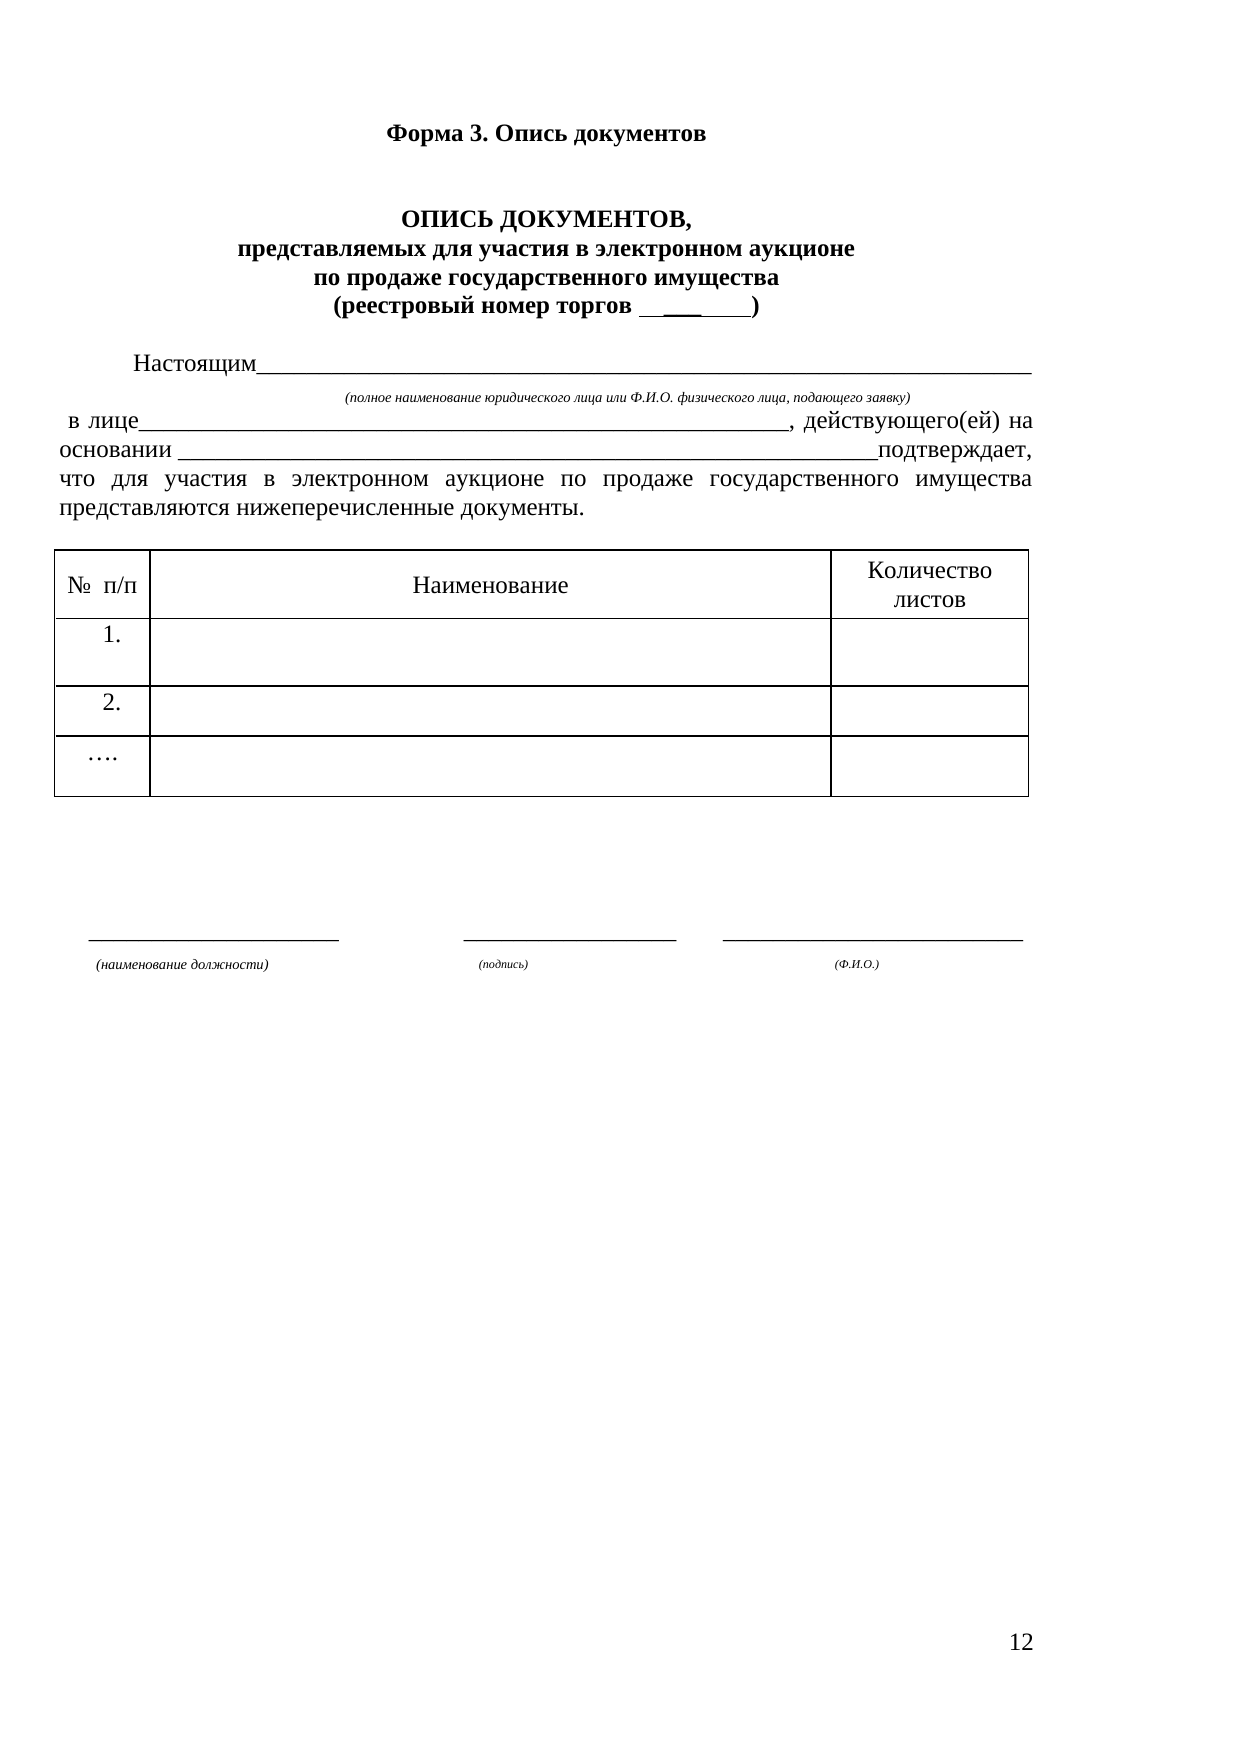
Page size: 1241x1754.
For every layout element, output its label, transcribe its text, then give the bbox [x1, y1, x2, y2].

text в лице____________________________________________________, действующего(ей) на основании ________________________________________________________подтверждает, [59, 406, 1033, 463]
table_cell [832, 737, 1028, 796]
table_cell [832, 687, 1028, 735]
table_cell [151, 619, 830, 685]
table_header Количество листов [832, 551, 1028, 617]
table_cell [55, 686, 149, 735]
text представляемых для участия в электронном аукционе [59, 233, 1033, 262]
text что для участия в электронном аукционе по продаже государственного имущества представляются нижеперечисленные документы. [59, 463, 1033, 521]
text Форма 3. Опись документов [59, 118, 1033, 147]
table_cell [832, 619, 1028, 685]
text Настоящим______________________________________________________________ [59, 348, 1033, 377]
text по продаже государственного имущества [59, 262, 1033, 291]
text ОПИСЬ ДОКУМЕНТОВ, [59, 204, 1033, 233]
table_cell …. [55, 736, 149, 796]
text (реестровый номер торгов ___ ) [59, 291, 1033, 319]
table_cell [151, 687, 830, 735]
table_header Наименование [151, 551, 830, 617]
table_cell [151, 737, 830, 796]
text ____________________ _________________ ________________________ [59, 915, 1033, 943]
text (наименование должности) (подпись) (Ф.И.О.) [59, 943, 1033, 972]
table_header № п/п [55, 551, 149, 617]
table_cell [55, 619, 149, 685]
text (полное наименование юридического лица или Ф.И.О. физического лица, подающего заявку) [59, 377, 1033, 406]
